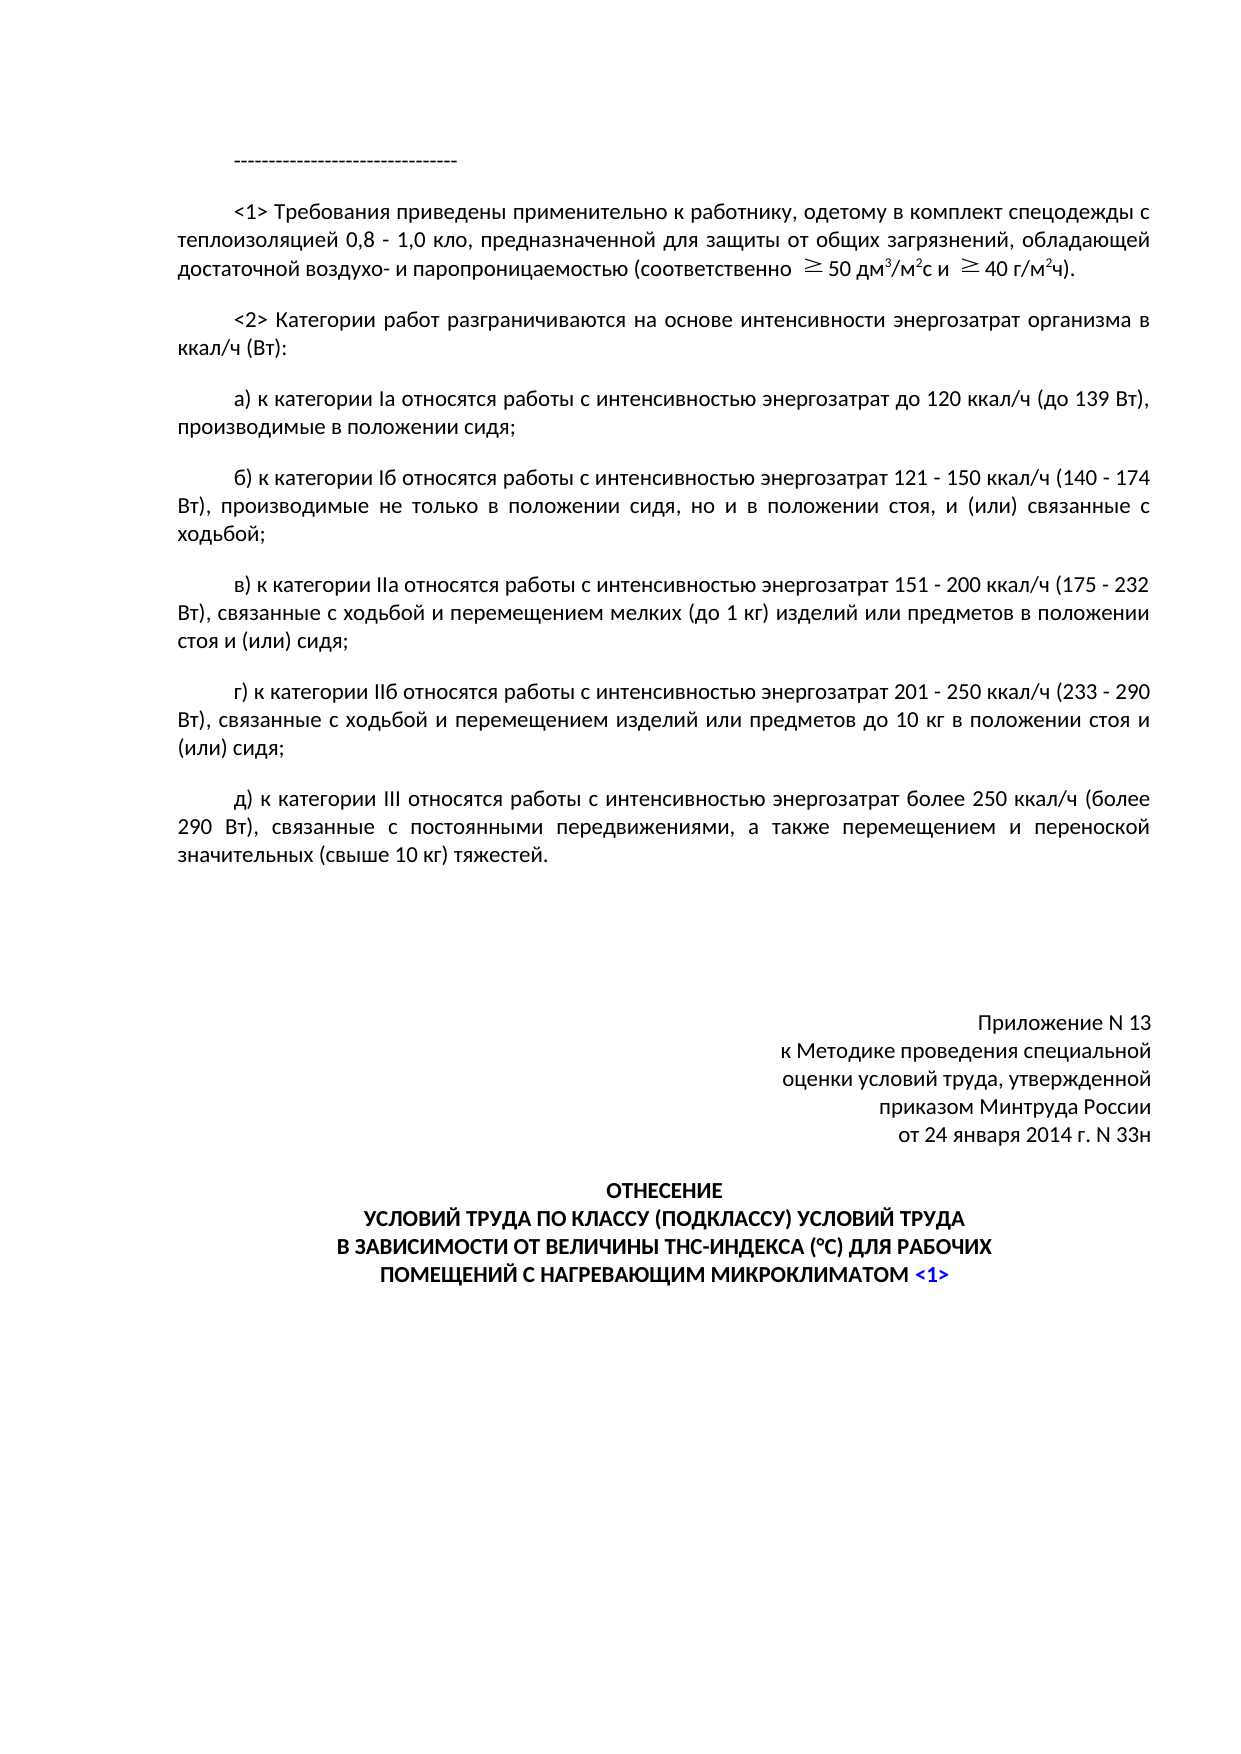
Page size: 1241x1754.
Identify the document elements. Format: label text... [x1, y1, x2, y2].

text Приложение N 13 [177, 1008, 1152, 1036]
title ОТНЕСЕНИЕ [177, 1176, 1152, 1204]
text д) к категории III относятся работы с интенсивностью энергозатрат более 250 ккал/ч (более 290 Вт), связанные с постоянными передвижениями, а также перемещением и переноской значительных (свыше 10 кг) тяжестей. [177, 784, 1152, 868]
text к Методике проведения специальной [177, 1036, 1152, 1064]
text <2> Категории работ разграничиваются на основе интенсивности энергозатрат организма в ккал/ч (Вт): [177, 305, 1152, 361]
text в) к категории IIа относятся работы с интенсивностью энергозатрат 151 - 200 ккал/ч (175 - 232 Вт), связанные с ходьбой и перемещением мелких (до 1 кг) изделий или предметов в положении стоя и (или) сидя; [177, 570, 1152, 654]
text -------------------------------- [177, 146, 1152, 174]
text <1> Требования приведены применительно к работнику, одетому в комплект спецодежды с теплоизоляцией 0,8 - 1,0 кло, предназначенной для защиты от общих загрязнений, обладающей достаточной воздухо- и паропроницаемостью (соответственно 50 дм3/м2с и 40 г/м2ч). [177, 197, 1152, 282]
text г) к категории IIб относятся работы с интенсивностью энергозатрат 201 - 250 ккал/ч (233 - 290 Вт), связанные с ходьбой и перемещением изделий или предметов до 10 кг в положении стоя и (или) сидя; [177, 677, 1152, 761]
text приказом Минтруда России [177, 1092, 1152, 1120]
title ПОМЕЩЕНИЙ С НАГРЕВАЮЩИМ МИКРОКЛИМАТОМ <1> [177, 1260, 1152, 1288]
text от 24 января 2014 г. N 33н [177, 1120, 1152, 1148]
text оценки условий труда, утвержденной [177, 1064, 1152, 1092]
title УСЛОВИЙ ТРУДА ПО КЛАССУ (ПОДКЛАССУ) УСЛОВИЙ ТРУДА [177, 1204, 1152, 1232]
text а) к категории Iа относятся работы с интенсивностью энергозатрат до 120 ккал/ч (до 139 Вт), производимые в положении сидя; [177, 384, 1152, 440]
title В ЗАВИСИМОСТИ ОТ ВЕЛИЧИНЫ ТНС-ИНДЕКСА (°C) ДЛЯ РАБОЧИХ [177, 1232, 1152, 1260]
text б) к категории Iб относятся работы с интенсивностью энергозатрат 121 - 150 ккал/ч (140 - 174 Вт), производимые не только в положении сидя, но и в положении стоя, и (или) связанные с ходьбой; [177, 463, 1152, 547]
